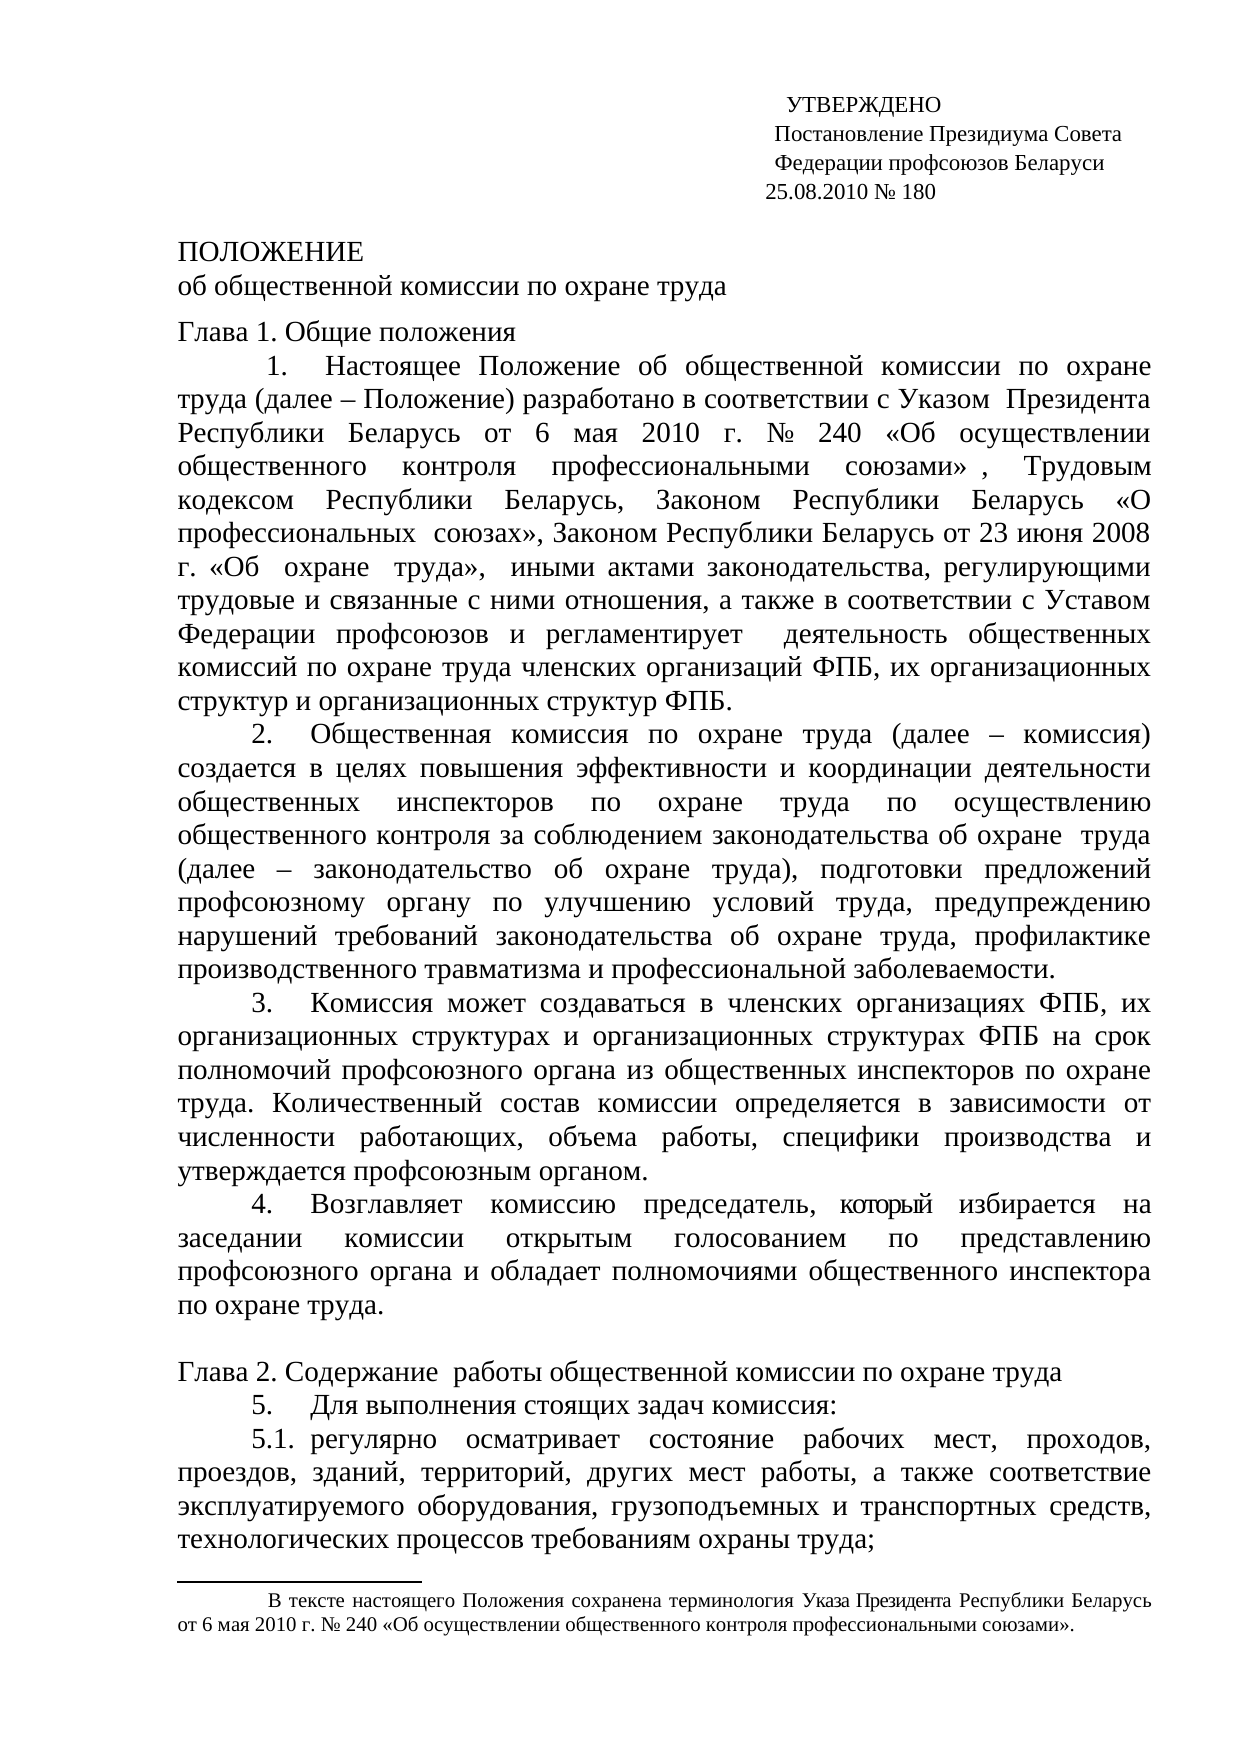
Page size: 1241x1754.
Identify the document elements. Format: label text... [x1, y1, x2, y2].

text Глава 2. Содержание работы общественной комиссии по охране труда [177, 1354, 1152, 1387]
text Глава 1. Общие положения [177, 314, 1152, 348]
list регулярно осматривает состояние рабочих мест, проходов, проездов, зданий, территорий, других мест работы, а также соответствие эксплуатируемого оборудования, грузоподъемных и транспортных средств, технологических процессов требованиям охраны труда; [177, 1421, 1152, 1555]
subtitle ПОЛОЖЕНИЕ [177, 234, 1152, 268]
subtitle Постановление Президиума Совета [664, 118, 1152, 147]
subtitle УТВЕРЖДЕНО [664, 89, 1152, 118]
text об общественной комиссии по охране труда [177, 268, 1152, 302]
text 25.08.2010 № 180 [664, 176, 1152, 205]
list Настоящее Положение об общественной комиссии по охране труда (далее – Положение) разработано в соответствии с Указом Президента Республики Беларусь от 6 мая . № 240 «Об осуществлении общественного контроля профессиональными союзами», Трудовым кодексом Республики Беларусь, Законом Республики Беларусь «О профессиональных союзах», Законом Республики Беларусь от 23 июня . «Об охране труда», иными актами законодательства, регулирующими трудовые и связанные с ними отношения, а также в соответствии с Уставом Федерации профсоюзов и регламентирует деятельность общественных комиссий по охране труда членских организаций ФПБ, их организационных структур и организационных структур ФПБ. [177, 348, 1152, 717]
subtitle Федерации профсоюзов Беларуси [664, 147, 1152, 176]
list Комиссия может создаваться в членских организациях ФПБ, их организационных структурах и организационных структурах ФПБ на срок полномочий профсоюзного органа из общественных инспекторов по охране труда. Количественный состав комиссии определяется в зависимости от численности работающих, объема работы, специфики производства и утверждается профсоюзным органом. [177, 985, 1152, 1186]
list Для выполнения стоящих задач комиссия: [177, 1387, 1152, 1421]
list Возглавляет комиссию председатель, который избирается на заседании комиссии открытым голосованием по представлению профсоюзного органа и обладает полномочиями общественного инспектора по охране труда. [177, 1186, 1152, 1320]
list Общественная комиссия по охране труда (далее – комиссия) создается в целях повышения эффективности и координации деятельности общественных инспекторов по охране труда по осуществлению общественного контроля за соблюдением законодательства об охране труда (далее – законодательство об охране труда), подготовки предложений профсоюзному органу по улучшению условий труда, предупреждению нарушений требований законодательства об охране труда, профилактике производственного травматизма и профессиональной заболеваемости. [177, 717, 1152, 985]
